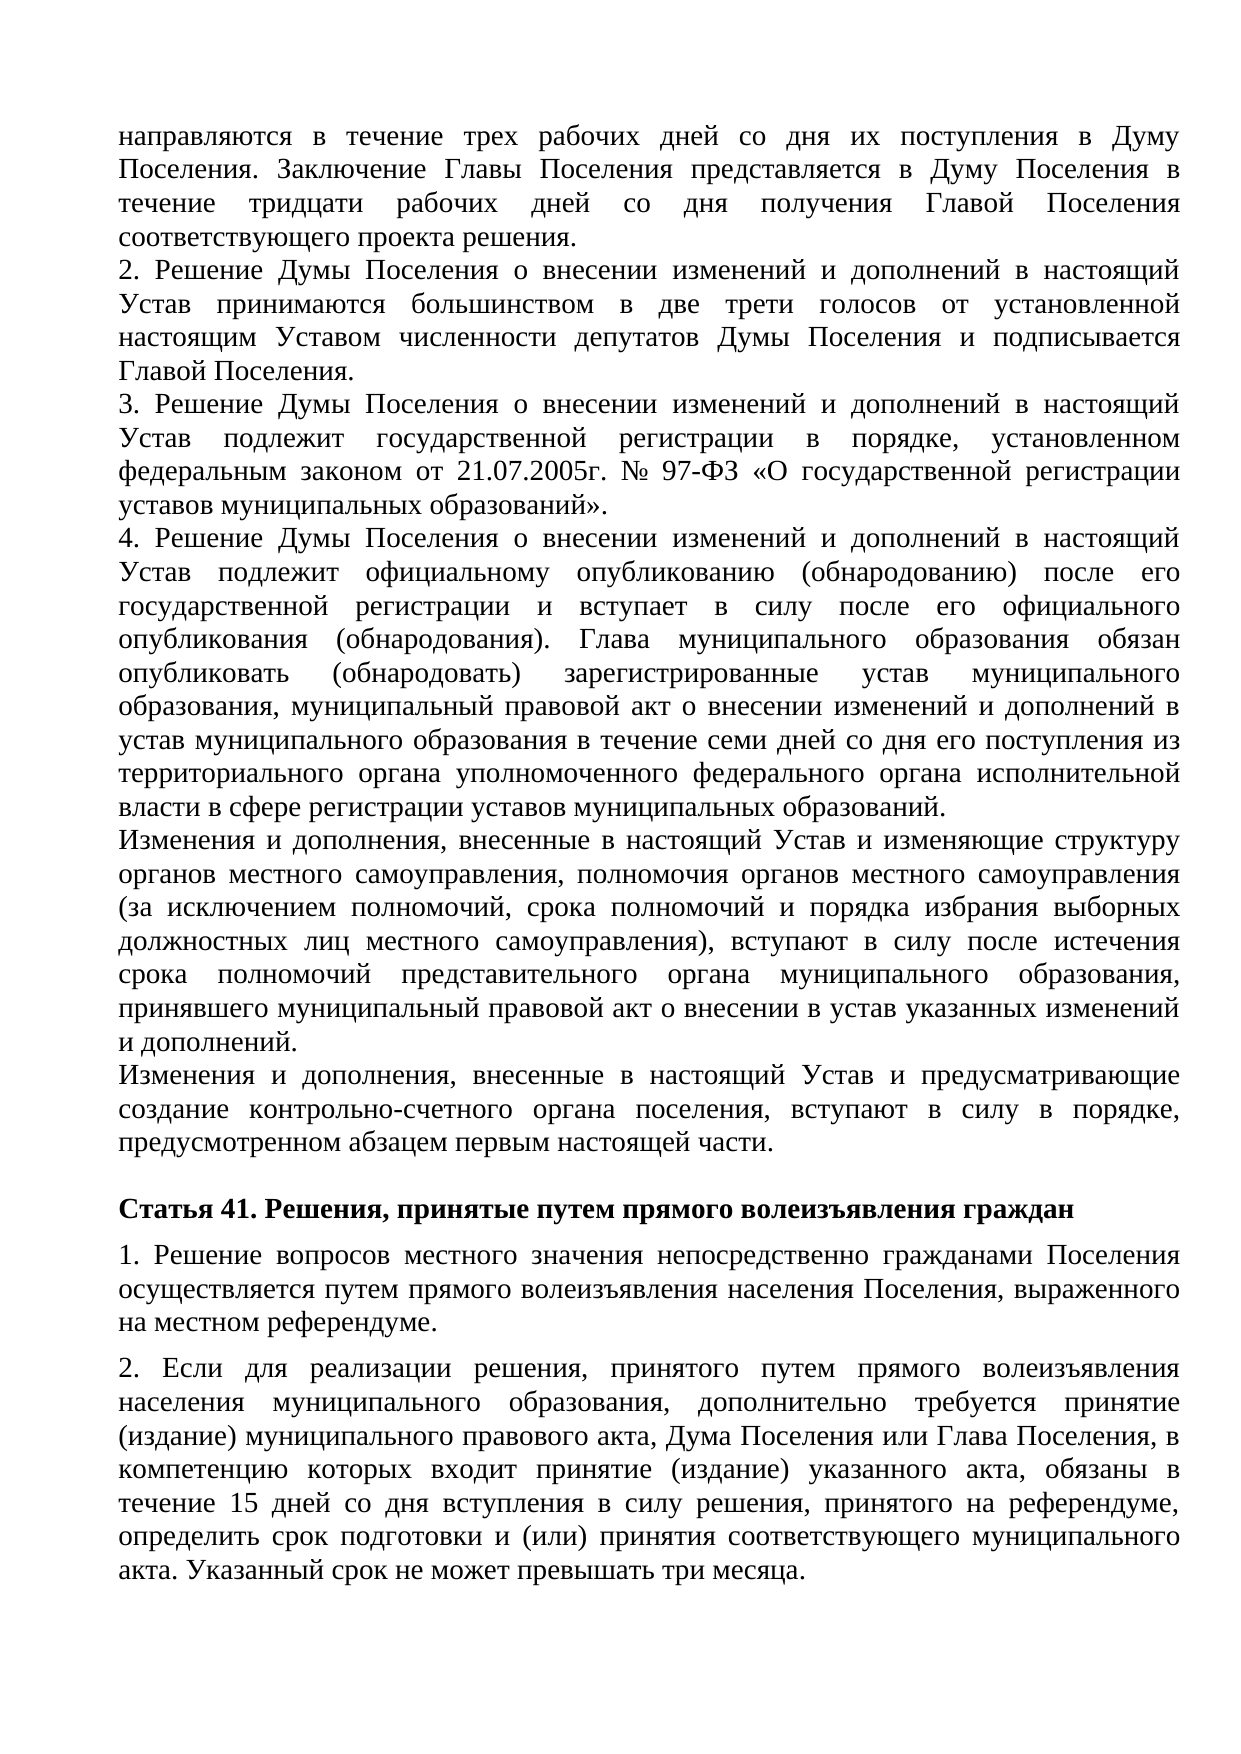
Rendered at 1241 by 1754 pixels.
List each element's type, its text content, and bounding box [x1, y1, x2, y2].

text 3. Решение Думы Поселения о внесении изменений и дополнений в настоящий Устав подлежит государственной регистрации в порядке, установленном федеральным законом от г. № 97-ФЗ «О государственной регистрации уставов муниципальных образований». [118, 386, 1181, 521]
text 2. Решение Думы Поселения о внесении изменений и дополнений в настоящий Устав принимаются большинством в две трети голосов от установленной настоящим Уставом численности депутатов Думы Поселения и подписывается Главой Поселения. [118, 252, 1181, 386]
text 1. Решение вопросов местного значения непосредственно гражданами Поселения осуществляется путем прямого волеизъявления населения Поселения, выраженного на местном референдуме. [118, 1237, 1181, 1338]
text Статья 41. Решения, принятые путем прямого волеизъявления граждан [118, 1191, 1181, 1225]
text Изменения и дополнения, внесенные в настоящий Устав и предусматривающие создание контрольно-счетного органа поселения, вступают в силу в порядке, предусмотренном абзацем первым настоящей части. [118, 1057, 1181, 1158]
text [118, 118, 1181, 252]
text Изменения и дополнения, внесенные в настоящий Устав и изменяющие структуру органов местного самоуправления, полномочия органов местного самоуправления (за исключением полномочий, срока полномочий и порядка избрания выборных должностных лиц местного самоуправления), вступают в силу после истечения срока полномочий представительного органа муниципального образования, принявшего муниципальный правовой акт о внесении в устав указанных изменений и дополнений. [118, 822, 1181, 1057]
text 2. Если для реализации решения, принятого путем прямого волеизъявления населения муниципального образования, дополнительно требуется принятие (издание) муниципального правового акта, Дума Поселения или Глава Поселения, в компетенцию которых входит принятие (издание) указанного акта, обязаны в течение 15 дней со дня вступления в силу решения, принятого на референдуме, определить срок подготовки и (или) принятия соответствующего муниципального акта. Указанный срок не может превышать три месяца. [118, 1351, 1181, 1585]
text 4. Решение Думы Поселения о внесении изменений и дополнений в настоящий Устав подлежит официальному опубликованию (обнародованию) после его государственной регистрации и вступает в силу после его официального опубликования (обнародования). Глава муниципального образования обязан опубликовать (обнародовать) зарегистрированные устав муниципального образования, муниципальный правовой акт о внесении изменений и дополнений в устав муниципального образования в течение семи дней со дня его поступления из территориального органа уполномоченного федерального органа исполнительной власти в сфере регистрации уставов муниципальных образований. [118, 521, 1181, 822]
